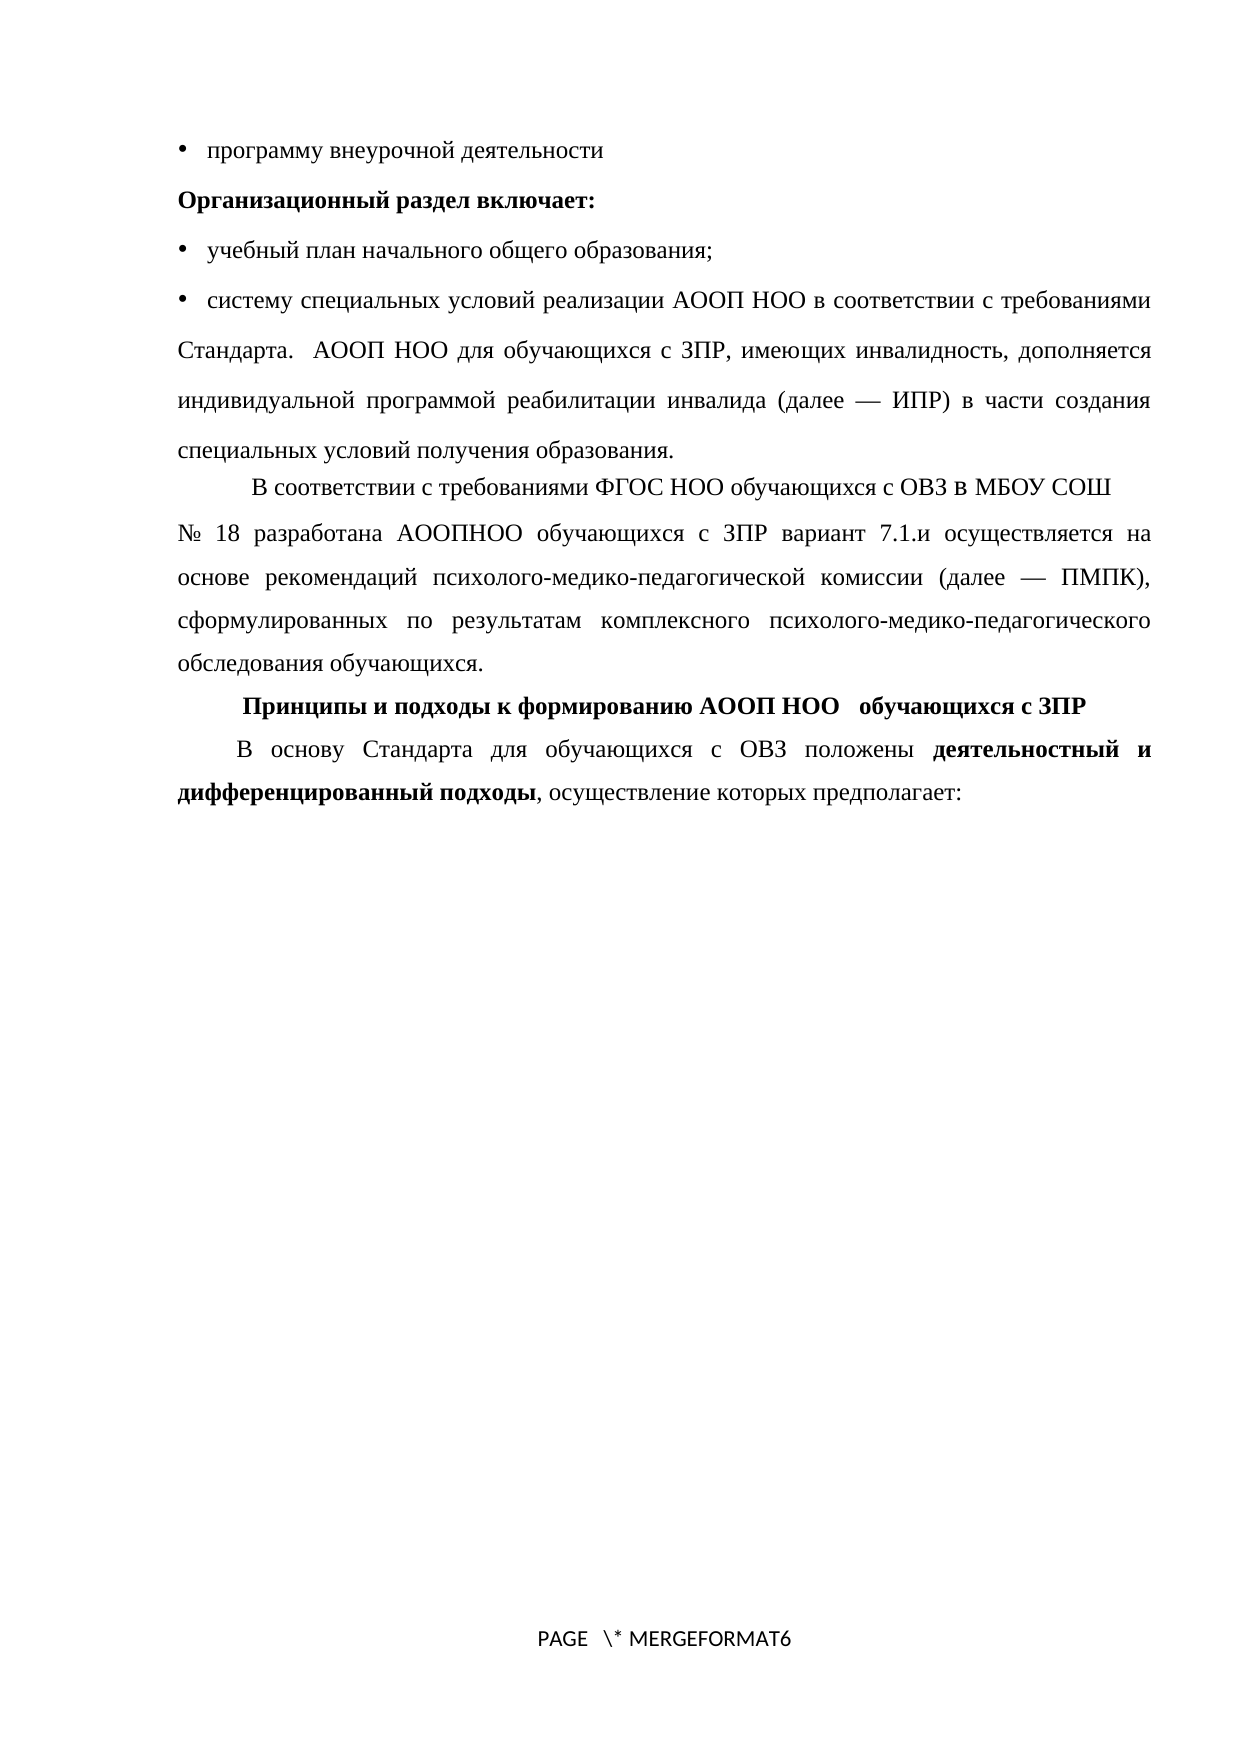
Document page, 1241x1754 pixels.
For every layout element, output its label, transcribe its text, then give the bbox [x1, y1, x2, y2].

list программу внеурочной деятельности [177, 118, 1152, 168]
text В соответствии с требованиями ФГОС НОО обучающихся с ОВЗ в МБОУ СОШ [177, 468, 1152, 502]
text В основу Стандарта для обучающихся с ОВЗ положены деятельностный и дифференцированный подходы, осуществление которых предполагает: [177, 734, 1152, 806]
text Организационный раздел включает: [177, 168, 1152, 218]
text Принципы и подходы к формированию АООП НОО обучающихся с ЗПР [177, 691, 1152, 720]
list систему специальных условий реализации АООП НОО в соответствии с требованиями Стандарта. АООП НОО для обучающихся с ЗПР, имеющих инвалидность, дополняется индивидуальной программой реабилитации инвалида (далее — ИПР) в части создания специальных условий получения образования. [177, 268, 1152, 468]
text № 18 разработана АООПНОО обучающихся с ЗПР вариант 7.1.и осуществляется на основе рекомендаций психолого-медико-педагогической комиссии (далее ― ПМПК), сформулированных по результатам комплексного психолого-медико-педагогического обследования обучающихся. [177, 518, 1152, 677]
list учебный план начального общего образования; [177, 218, 1152, 268]
